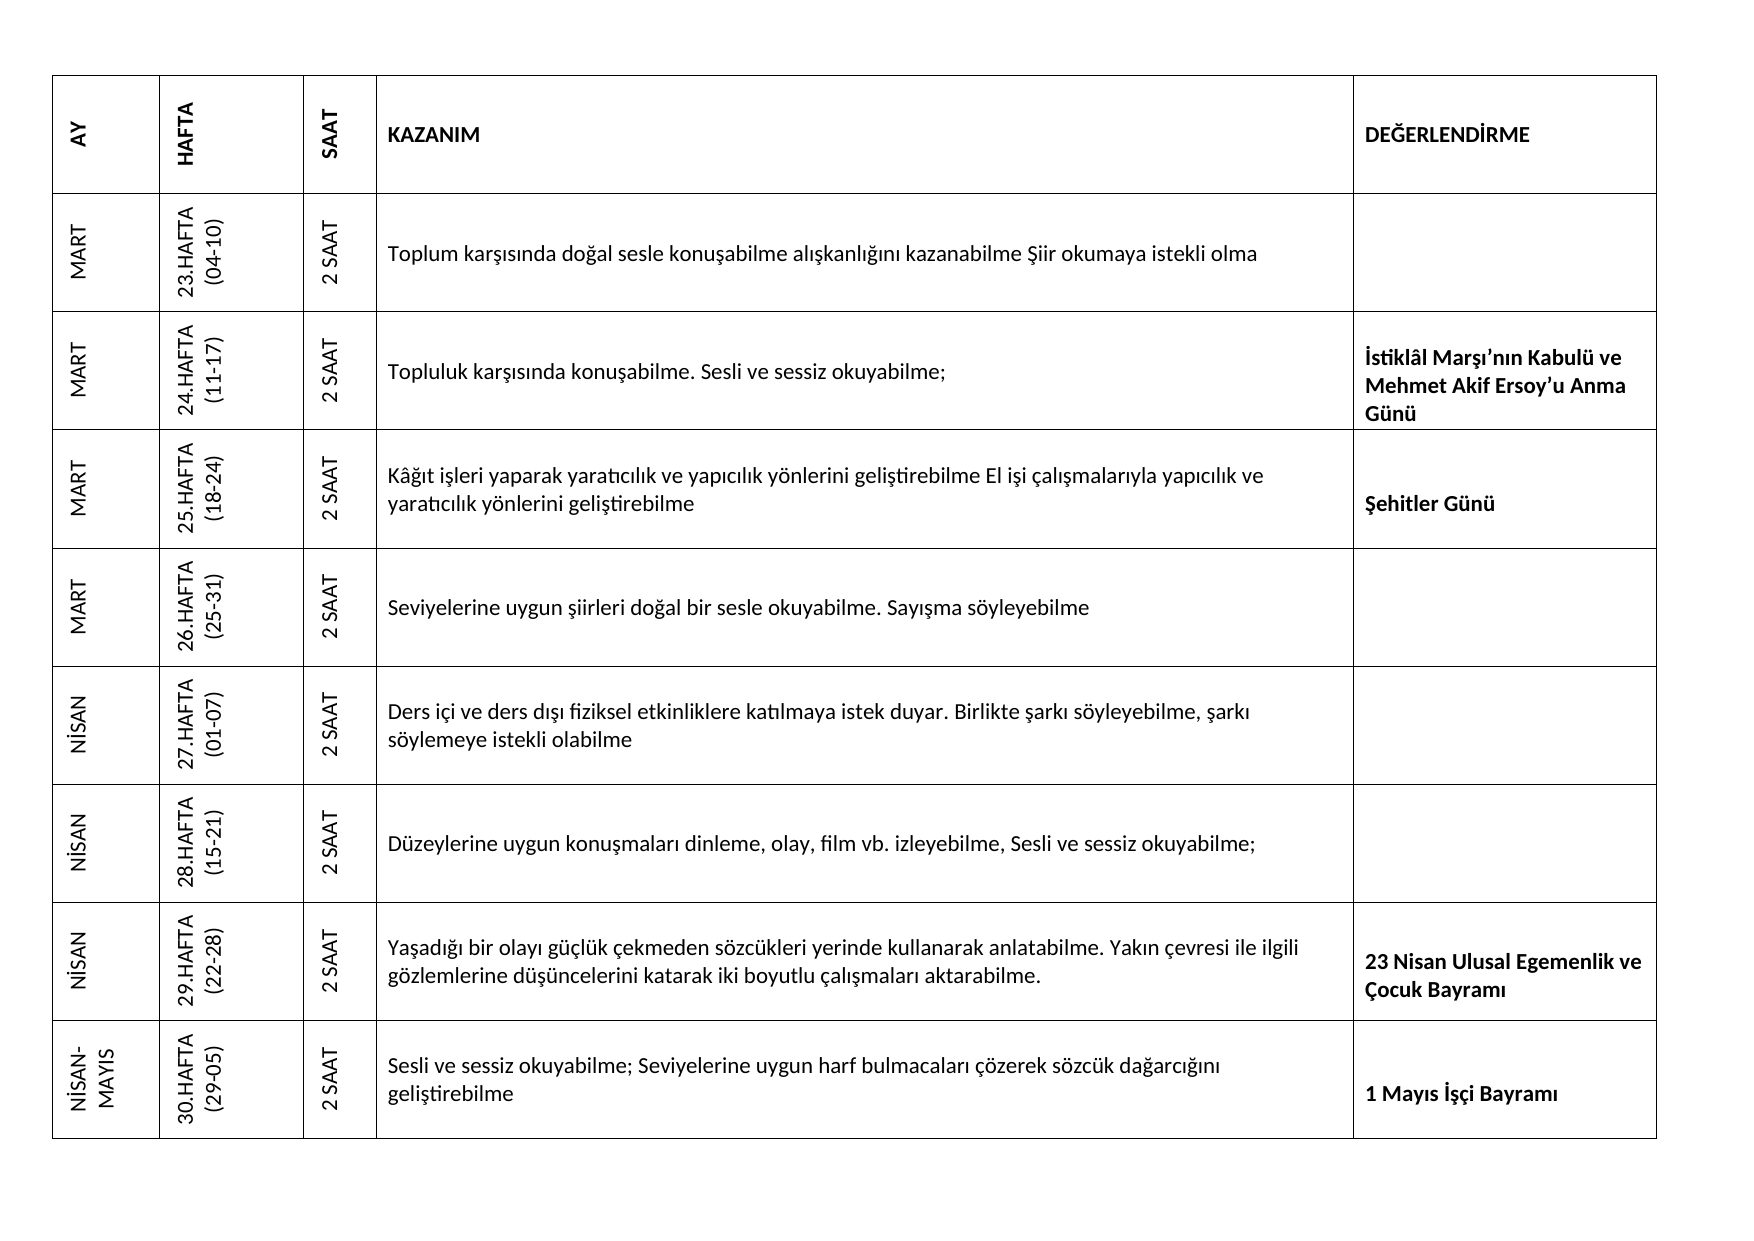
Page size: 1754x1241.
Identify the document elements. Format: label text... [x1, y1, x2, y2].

table_cell 30.HAFTA(29-05) [160, 1021, 303, 1138]
table_cell [1354, 194, 1656, 311]
table_cell NİSAN [53, 903, 159, 1020]
table_cell 29.HAFTA(22-28) [160, 903, 303, 1020]
table_cell 26.HAFTA(25-31) [160, 549, 303, 666]
table_cell Sesli ve sessiz okuyabilme; Seviyelerine uygun harf bulmacaları çözerek sözcük dağarcığını geliştirebilme [377, 1021, 1353, 1138]
table_cell Topluluk karşısında konuşabilme. Sesli ve sessiz okuyabilme; [377, 312, 1353, 429]
table_cell Düzeylerine uygun konuşmaları dinleme, olay, film vb. izleyebilme, Sesli ve sessiz okuyabilme; [377, 785, 1353, 902]
table_cell [1354, 549, 1656, 666]
table_cell NİSAN [53, 667, 159, 784]
table_cell 2 SAAT [304, 312, 376, 429]
table_header HAFTA [160, 76, 303, 193]
table_cell Ders içi ve ders dışı fiziksel etkinliklere katılmaya istek duyar. Birlikte şarkı söyleyebilme, şarkı söylemeye istekli olabilme [377, 667, 1353, 784]
table_cell 2 SAAT [304, 549, 376, 666]
table_cell 2 SAAT [304, 430, 376, 547]
table_cell Şehitler Günü [1354, 430, 1656, 547]
table_cell [1354, 785, 1656, 902]
table_cell Kâğıt işleri yaparak yaratıcılık ve yapıcılık yönlerini geliştirebilme El işi çalışmalarıyla yapıcılık ve yaratıcılık yönlerini geliştirebilme [377, 430, 1353, 547]
table_cell 28.HAFTA(15-21) [160, 785, 303, 902]
table_cell MART [53, 194, 159, 311]
table_cell 2 SAAT [304, 785, 376, 902]
table_cell [1354, 667, 1656, 784]
table_cell 2 SAAT [304, 194, 376, 311]
table_cell 27.HAFTA(01-07) [160, 667, 303, 784]
table_cell Seviyelerine uygun şiirleri doğal bir sesle okuyabilme. Sayışma söyleyebilme [377, 549, 1353, 666]
table_header KAZANIM [377, 76, 1353, 193]
table_cell 2 SAAT [304, 1021, 376, 1138]
table_cell NİSAN-MAYIS [53, 1021, 159, 1138]
table_cell İstiklâl Marşı’nın Kabulü ve Mehmet Akif Ersoy’u Anma Günü [1354, 312, 1656, 429]
table_header SAAT [304, 76, 376, 193]
table_cell MART [53, 430, 159, 547]
table_cell MART [53, 312, 159, 429]
table_cell 23 Nisan Ulusal Egemenlik ve Çocuk Bayramı [1354, 903, 1656, 1020]
table_cell 25.HAFTA(18-24) [160, 430, 303, 547]
table_cell 1 Mayıs İşçi Bayramı [1354, 1021, 1656, 1138]
table_cell NİSAN [53, 785, 159, 902]
table_cell Toplum karşısında doğal sesle konuşabilme alışkanlığını kazanabilme Şiir okumaya istekli olma [377, 194, 1353, 311]
table_cell 23.HAFTA(04-10) [160, 194, 303, 311]
table_cell 2 SAAT [304, 667, 376, 784]
table_header AY [53, 76, 159, 193]
table_cell Yaşadığı bir olayı güçlük çekmeden sözcükleri yerinde kullanarak anlatabilme. Yakın çevresi ile ilgili gözlemlerine düşüncelerini katarak iki boyutlu çalışmaları aktarabilme. [377, 903, 1353, 1020]
table_cell MART [53, 549, 159, 666]
table_cell 2 SAAT [304, 903, 376, 1020]
table_header DEĞERLENDİRME [1354, 76, 1656, 193]
table_cell 24.HAFTA(11-17) [160, 312, 303, 429]
